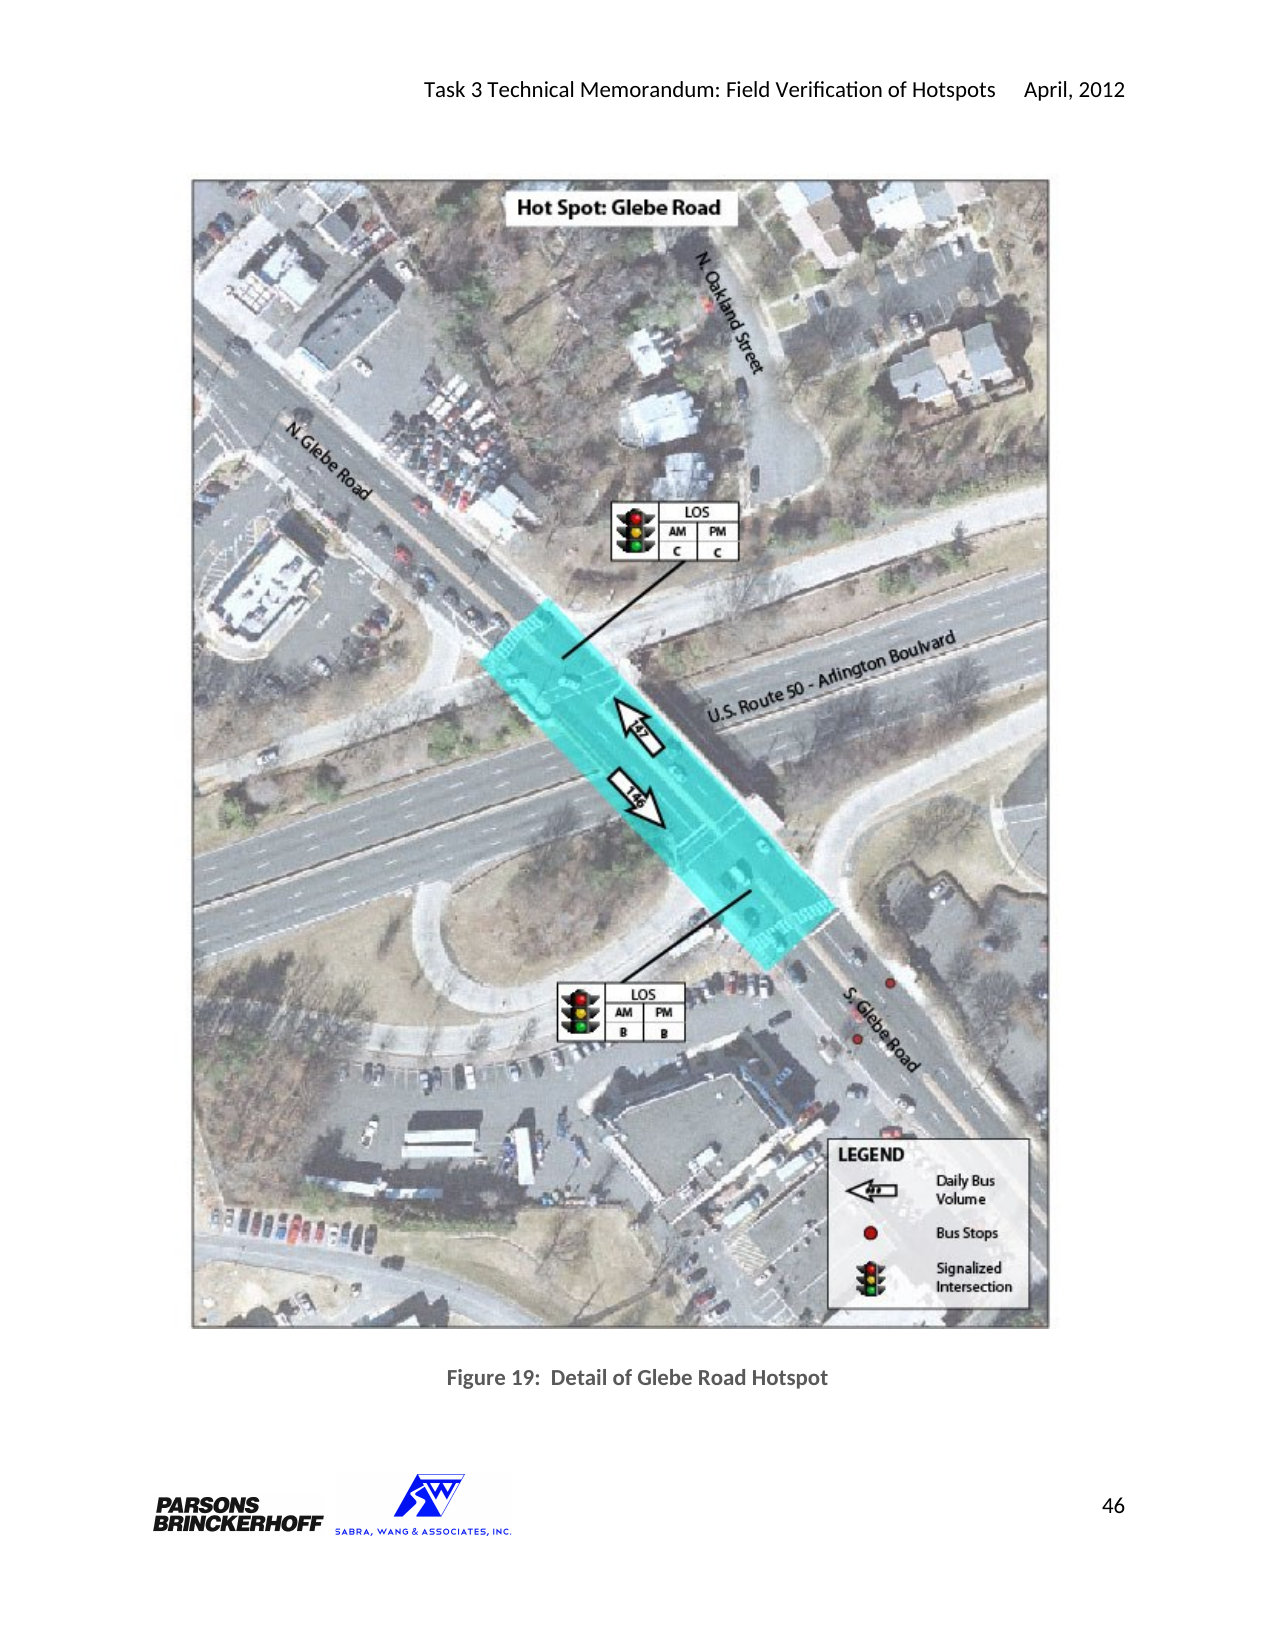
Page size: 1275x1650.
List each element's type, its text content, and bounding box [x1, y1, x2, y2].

picture [335, 1474, 512, 1536]
picture [150, 150, 1090, 1329]
picture [150, 1494, 326, 1536]
